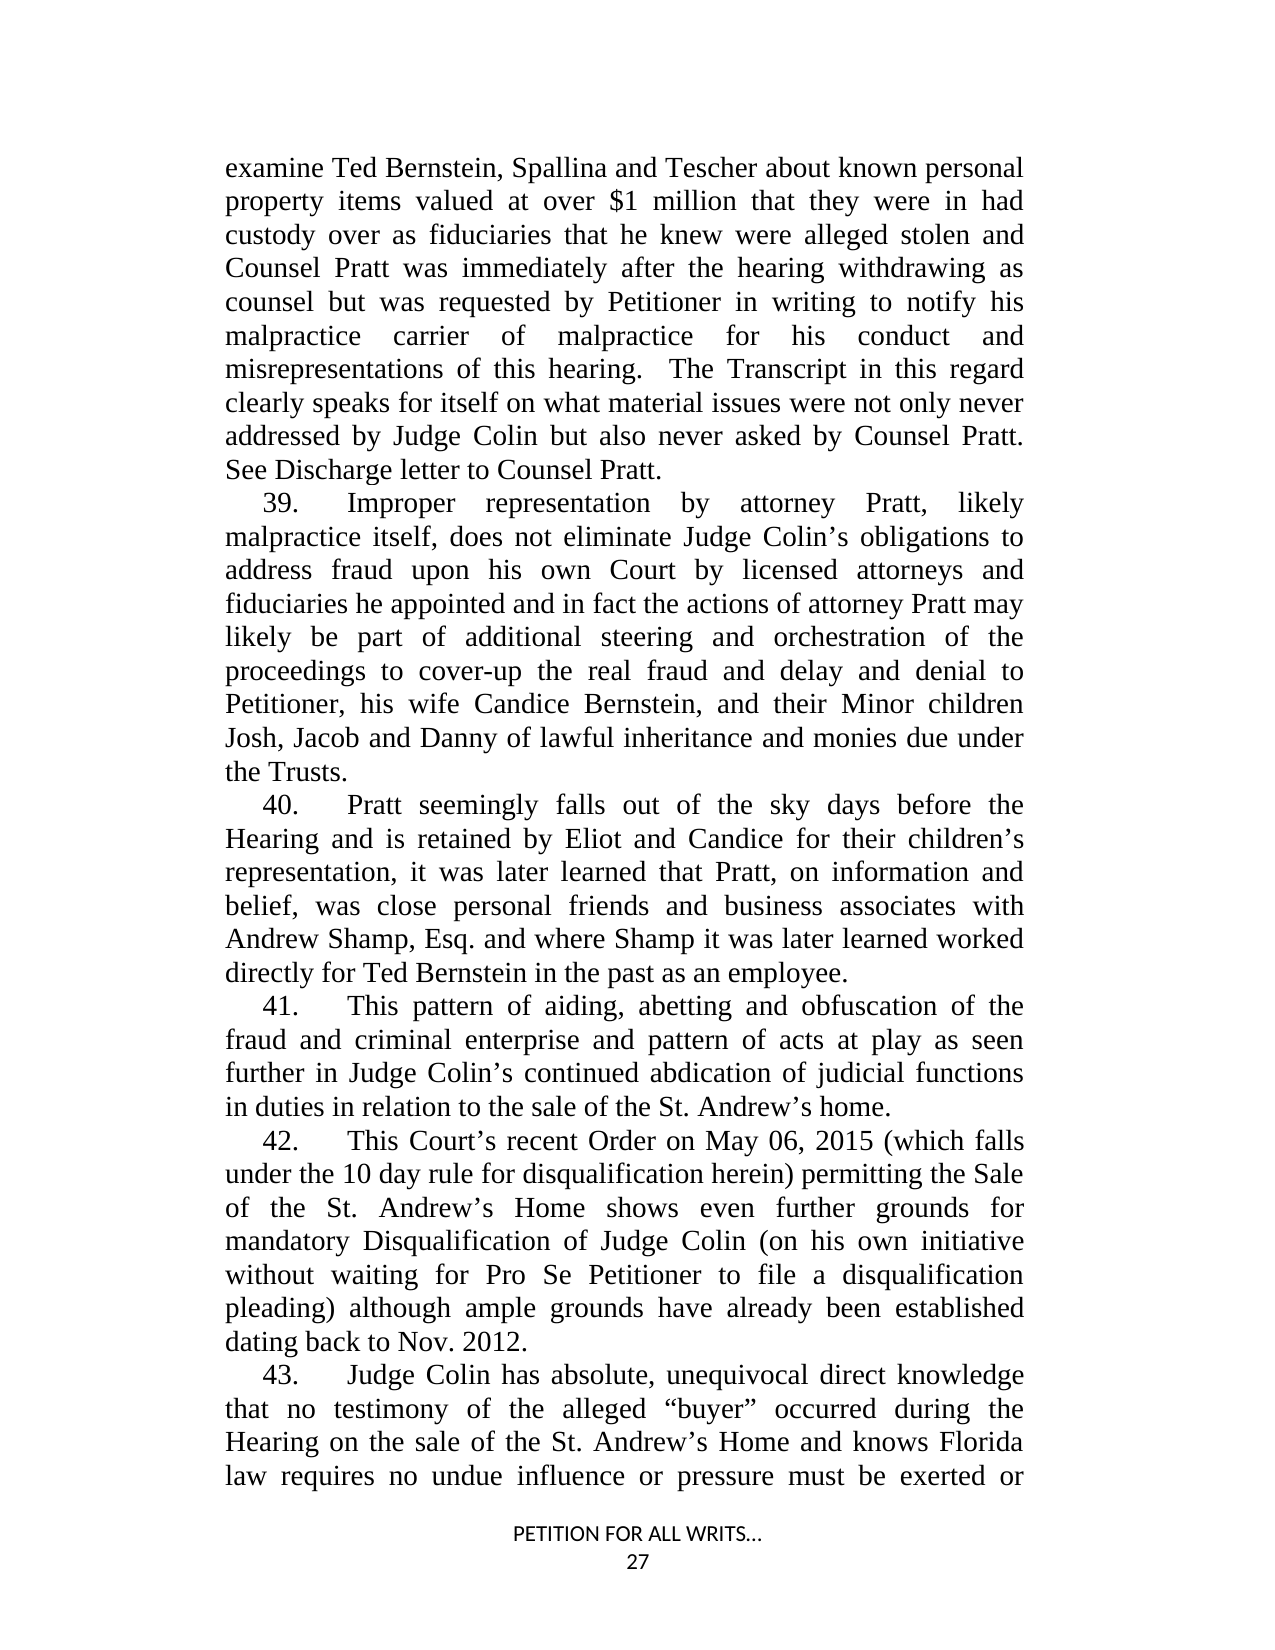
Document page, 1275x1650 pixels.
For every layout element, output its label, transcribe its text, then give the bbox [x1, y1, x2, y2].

list This pattern of aiding, abetting and obfuscation of the fraud and criminal enterprise and pattern of acts at play as seen further in Judge Colin’s continued abdication of judicial functions in duties in relation to the sale of the St. Andrew’s home. [225, 988, 1025, 1123]
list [225, 150, 1025, 485]
list Improper representation by attorney Pratt, likely malpractice itself, does not eliminate Judge Colin’s obligations to address fraud upon his own Court by licensed attorneys and fiduciaries he appointed and in fact the actions of attorney Pratt may likely be part of additional steering and orchestration of the proceedings to cover-up the real fraud and delay and denial to Petitioner, his wife Candice Bernstein, and their Minor children Josh, Jacob and Danny of lawful inheritance and monies due under the Trusts. [225, 485, 1025, 787]
list Pratt seemingly falls out of the sky days before the Hearing and is retained by Eliot and Candice for their children’s representation, it was later learned that Pratt, on information and belief, was close personal friends and business associates with Andrew Shamp, Esq. and where Shamp it was later learned worked directly for Ted Bernstein in the past as an employee. [225, 787, 1025, 988]
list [225, 1357, 1025, 1492]
list This Court’s recent Order on May 06, 2015 (which falls under the 10 day rule for disqualification herein) permitting the Sale of the St. Andrew’s Home shows even further grounds for mandatory Disqualification of Judge Colin (on his own initiative without waiting for Pro Se Petitioner to file a disqualification pleading) although ample grounds have already been established dating back to Nov. 2012. [225, 1123, 1025, 1357]
